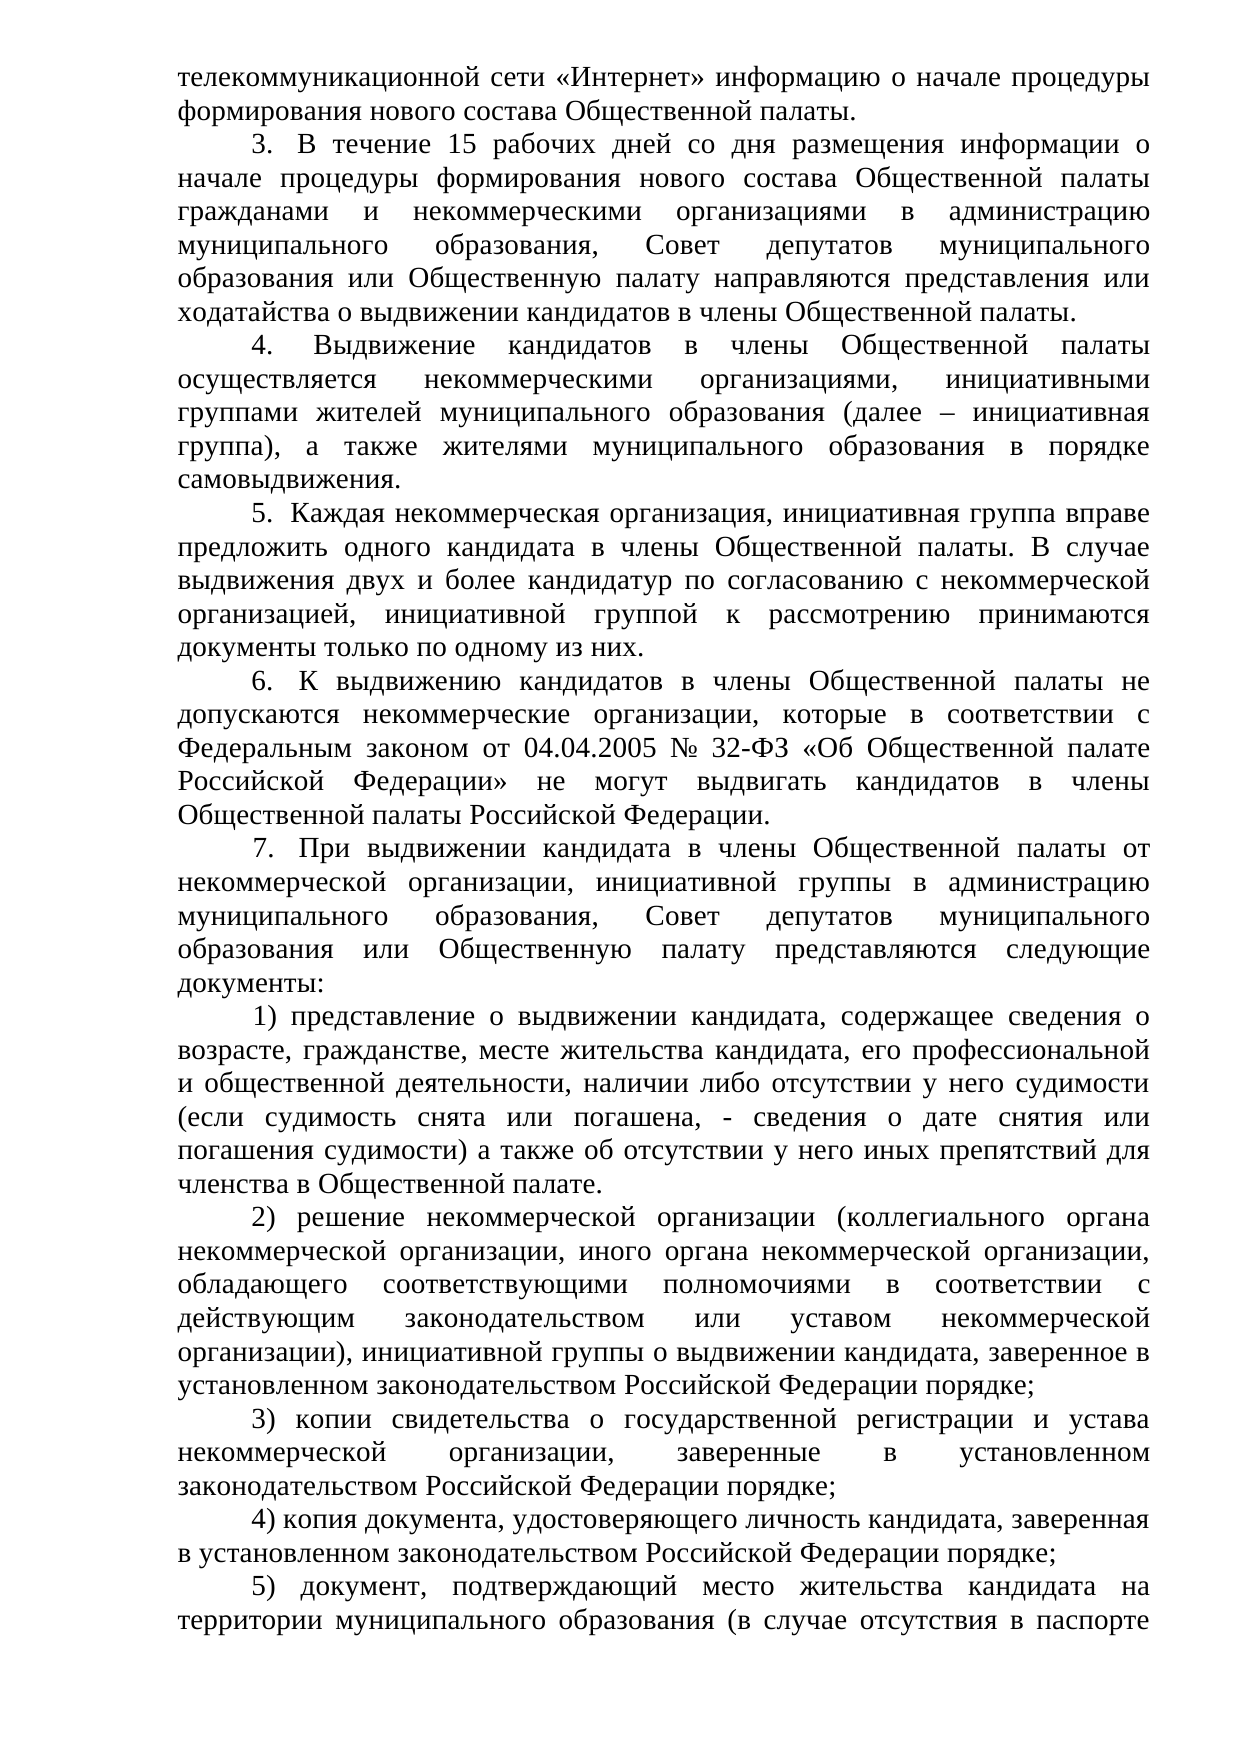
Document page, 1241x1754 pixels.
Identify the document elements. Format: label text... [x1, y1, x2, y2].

list К выдвижению кандидатов в члены Общественной палаты не допускаются некоммерческие организации, которые в соответствии с Федеральным законом от 04.04.2005 № 32-ФЗ «Об Общественной палате Российской Федерации» не могут выдвигать кандидатов в члены Общественной палаты Российской Федерации. [177, 663, 1152, 831]
list Каждая некоммерческая организация, инициативная группа вправе предложить одного кандидата в члены Общественной палаты. В случае выдвижения двух и более кандидатур по согласованию с некоммерческой организацией, инициативной группой к рассмотрению принимаются документы только по одному из них. [177, 495, 1152, 663]
text 1) представление о выдвижении кандидата, содержащее сведения о возрасте, гражданстве, месте жительства кандидата, его профессиональной и общественной деятельности, наличии либо отсутствии у него судимости (если судимость снята или погашена, - сведения о дате снятия или погашения судимости) а также об отсутствии у него иных препятствий для членства в Общественной палате. [177, 998, 1152, 1199]
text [177, 1568, 1152, 1636]
text 2) решение некоммерческой организации (коллегиального органа некоммерческой организации, иного органа некоммерческой организации, обладающего соответствующими полномочиями в соответствии с действующим законодательством или уставом некоммерческой организации), инициативной группы о выдвижении кандидата, заверенное в установленном законодательством Российской Федерации порядке; [177, 1199, 1152, 1401]
list При выдвижении кандидата в члены Общественной палаты от некоммерческой организации, инициативной группы в администрацию муниципального образования, Совет депутатов муниципального образования или Общественную палату представляются следующие документы: [177, 831, 1152, 998]
list В течение 15 рабочих дней со дня размещения информации о начале процедуры формирования нового состава Общественной палаты гражданами и некоммерческими организациями в администрацию муниципального образования, Совет депутатов муниципального образования или Общественную палату направляются представления или ходатайства о выдвижении кандидатов в члены Общественной палаты. [177, 126, 1152, 327]
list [177, 59, 1152, 126]
text 4) копия документа, удостоверяющего личность кандидата, заверенная в установленном законодательством Российской Федерации порядке; [177, 1501, 1152, 1568]
text 3) копии свидетельства о государственной регистрации и устава некоммерческой организации, заверенные в установленном законодательством Российской Федерации порядке; [177, 1401, 1152, 1501]
list Выдвижение кандидатов в члены Общественной палаты осуществляется некоммерческими организациями, инициативными группами жителей муниципального образования (далее – инициативная группа), а также жителями муниципального образования в порядке самовыдвижения. [177, 327, 1152, 495]
